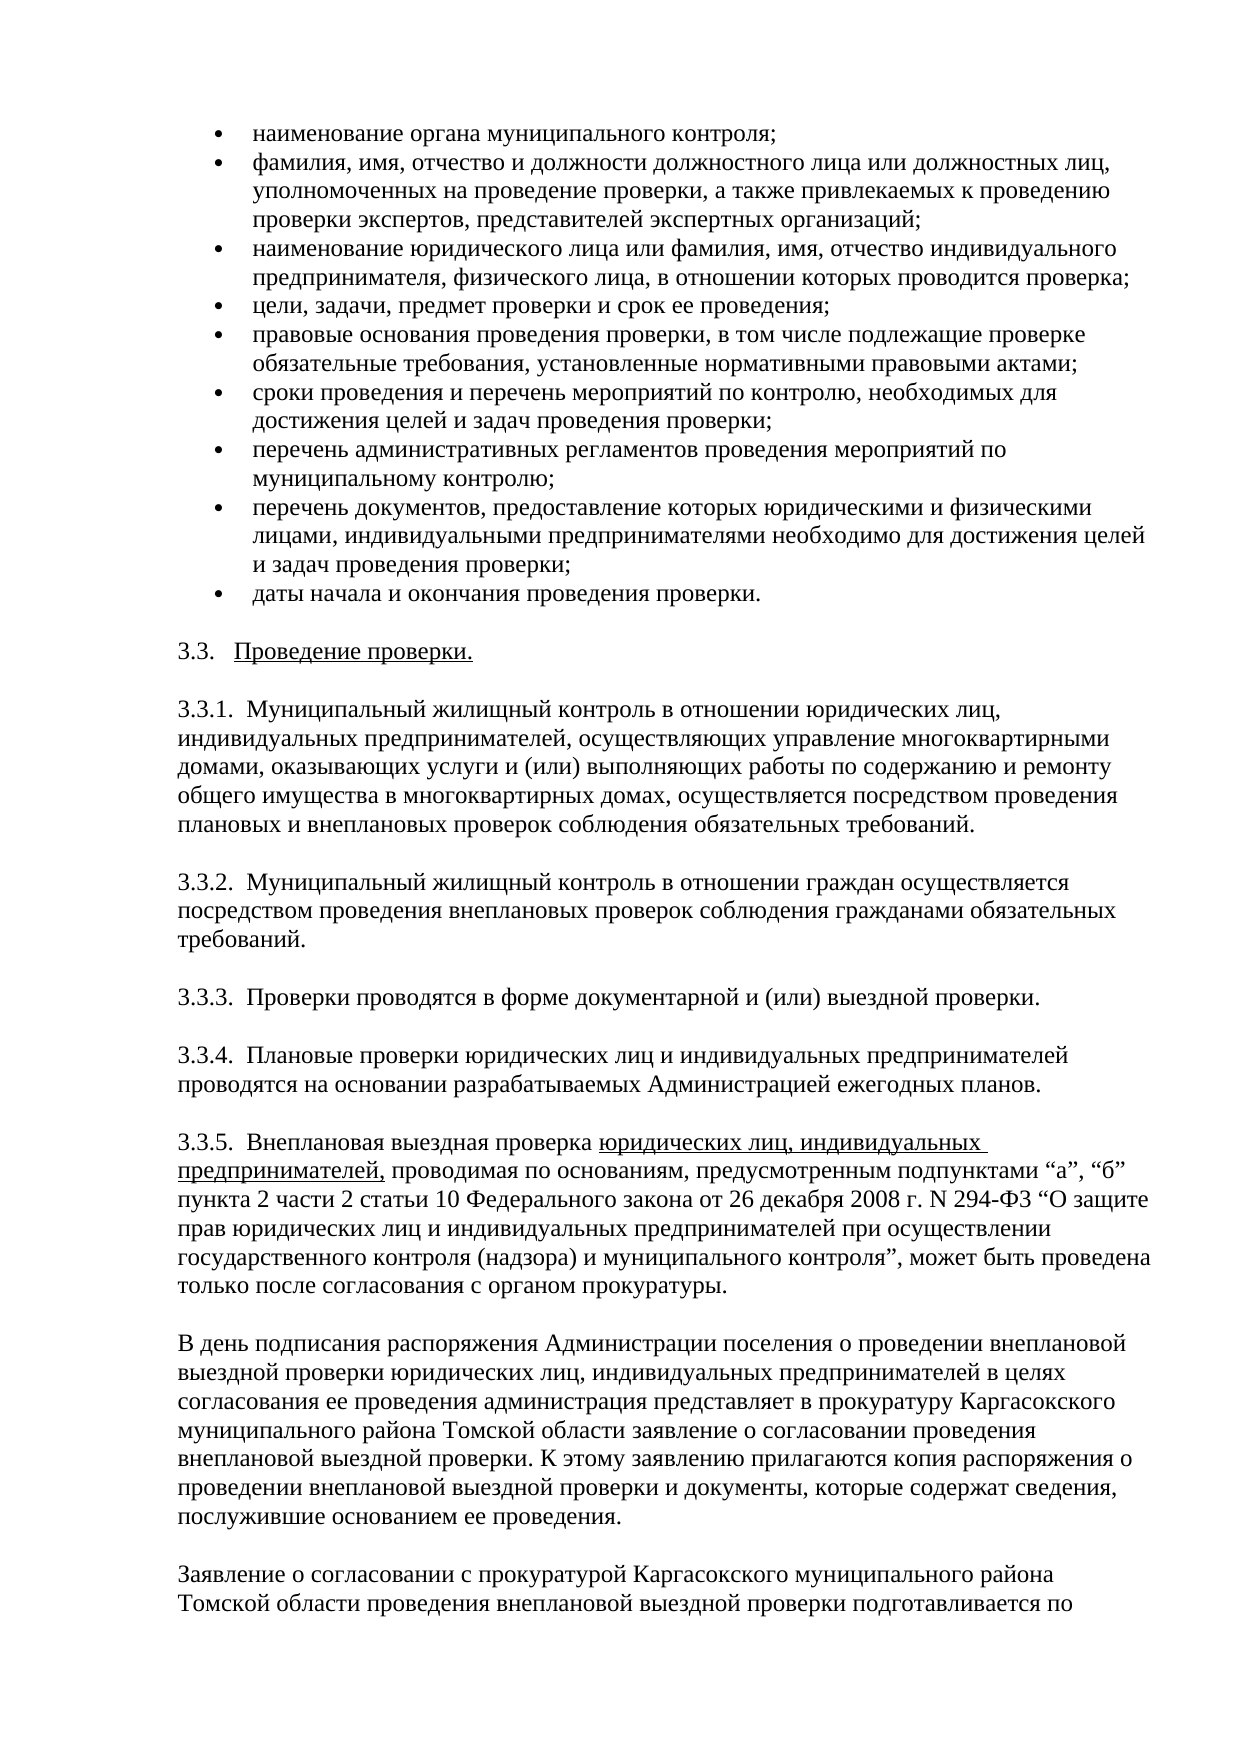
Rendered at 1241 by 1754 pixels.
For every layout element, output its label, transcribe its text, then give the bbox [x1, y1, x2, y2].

text 3.3.1. Муниципальный жилищный контроль в отношении юридических лиц, индивидуальных предпринимателей, осуществляющих управление многоквартирными домами, оказывающих услуги и (или) выполняющих работы по содержанию и ремонту общего имущества в многоквартирных домах, осуществляется посредством проведения плановых и внеплановых проверок соблюдения обязательных требований. [177, 694, 1152, 838]
list правовые основания проведения проверки, в том числе подлежащие проверке обязательные требования, установленные нормативными правовыми актами; [215, 319, 1152, 377]
list перечень административных регламентов проведения мероприятий по муниципальному контролю; [215, 434, 1152, 492]
list сроки проведения и перечень мероприятий по контролю, необходимых для достижения целей и задач проведения проверки; [215, 377, 1152, 434]
list наименование юридического лица или фамилия, имя, отчество индивидуального предпринимателя, физического лица, в отношении которых проводится проверка; [215, 233, 1152, 291]
text 3.3. Проведение проверки. [177, 636, 1152, 665]
list фамилия, имя, отчество и должности должностного лица или должностных лиц, уполномоченных на проведение проверки, а также привлекаемых к проведению проверки экспертов, представителей экспертных организаций; [215, 147, 1152, 233]
text В день подписания распоряжения Администрации поселения о проведении внеплановой выездной проверки юридических лиц, индивидуальных предпринимателей в целях согласования ее проведения администрация представляет в прокуратуру Каргасокского муниципального района Томской области заявление о согласовании проведения внеплановой выездной проверки. К этому заявлению прилагаются копия распоряжения о проведении внеплановой выездной проверки и документы, которые содержат сведения, послужившие основанием ее проведения. [177, 1328, 1152, 1530]
text 3.3.3. Проверки проводятся в форме документарной и (или) выездной проверки. [177, 982, 1152, 1011]
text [177, 1559, 1152, 1616]
text 3.3.4. Плановые проверки юридических лиц и индивидуальных предпринимателей проводятся на основании разрабатываемых Администрацией ежегодных планов. [177, 1040, 1152, 1098]
list наименование органа муниципального контроля; [215, 118, 1152, 147]
list перечень документов, предоставление которых юридическими и физическими лицами, индивидуальными предпринимателями необходимо для достижения целей и задач проведения проверки; [215, 492, 1152, 578]
list цели, задачи, предмет проверки и срок ее проведения; [215, 291, 1152, 319]
text 3.3.5. Внеплановая выездная проверка юридических лиц, индивидуальных предпринимателей, проводимая по основаниям, предусмотренным подпунктами “а”, “б” пункта 2 части 2 статьи 10 Федерального закона от 26 декабря 2008 г. N 294-Ф3 “О защите прав юридических лиц и индивидуальных предпринимателей при осуществлении государственного контроля (надзора) и муниципального контроля”, может быть проведена только после согласования с органом прокуратуры. [177, 1127, 1152, 1299]
text 3.3.2. Муниципальный жилищный контроль в отношении граждан осуществляется посредством проведения внеплановых проверок соблюдения гражданами обязательных требований. [177, 867, 1152, 953]
list даты начала и окончания проведения проверки. [215, 578, 1152, 607]
